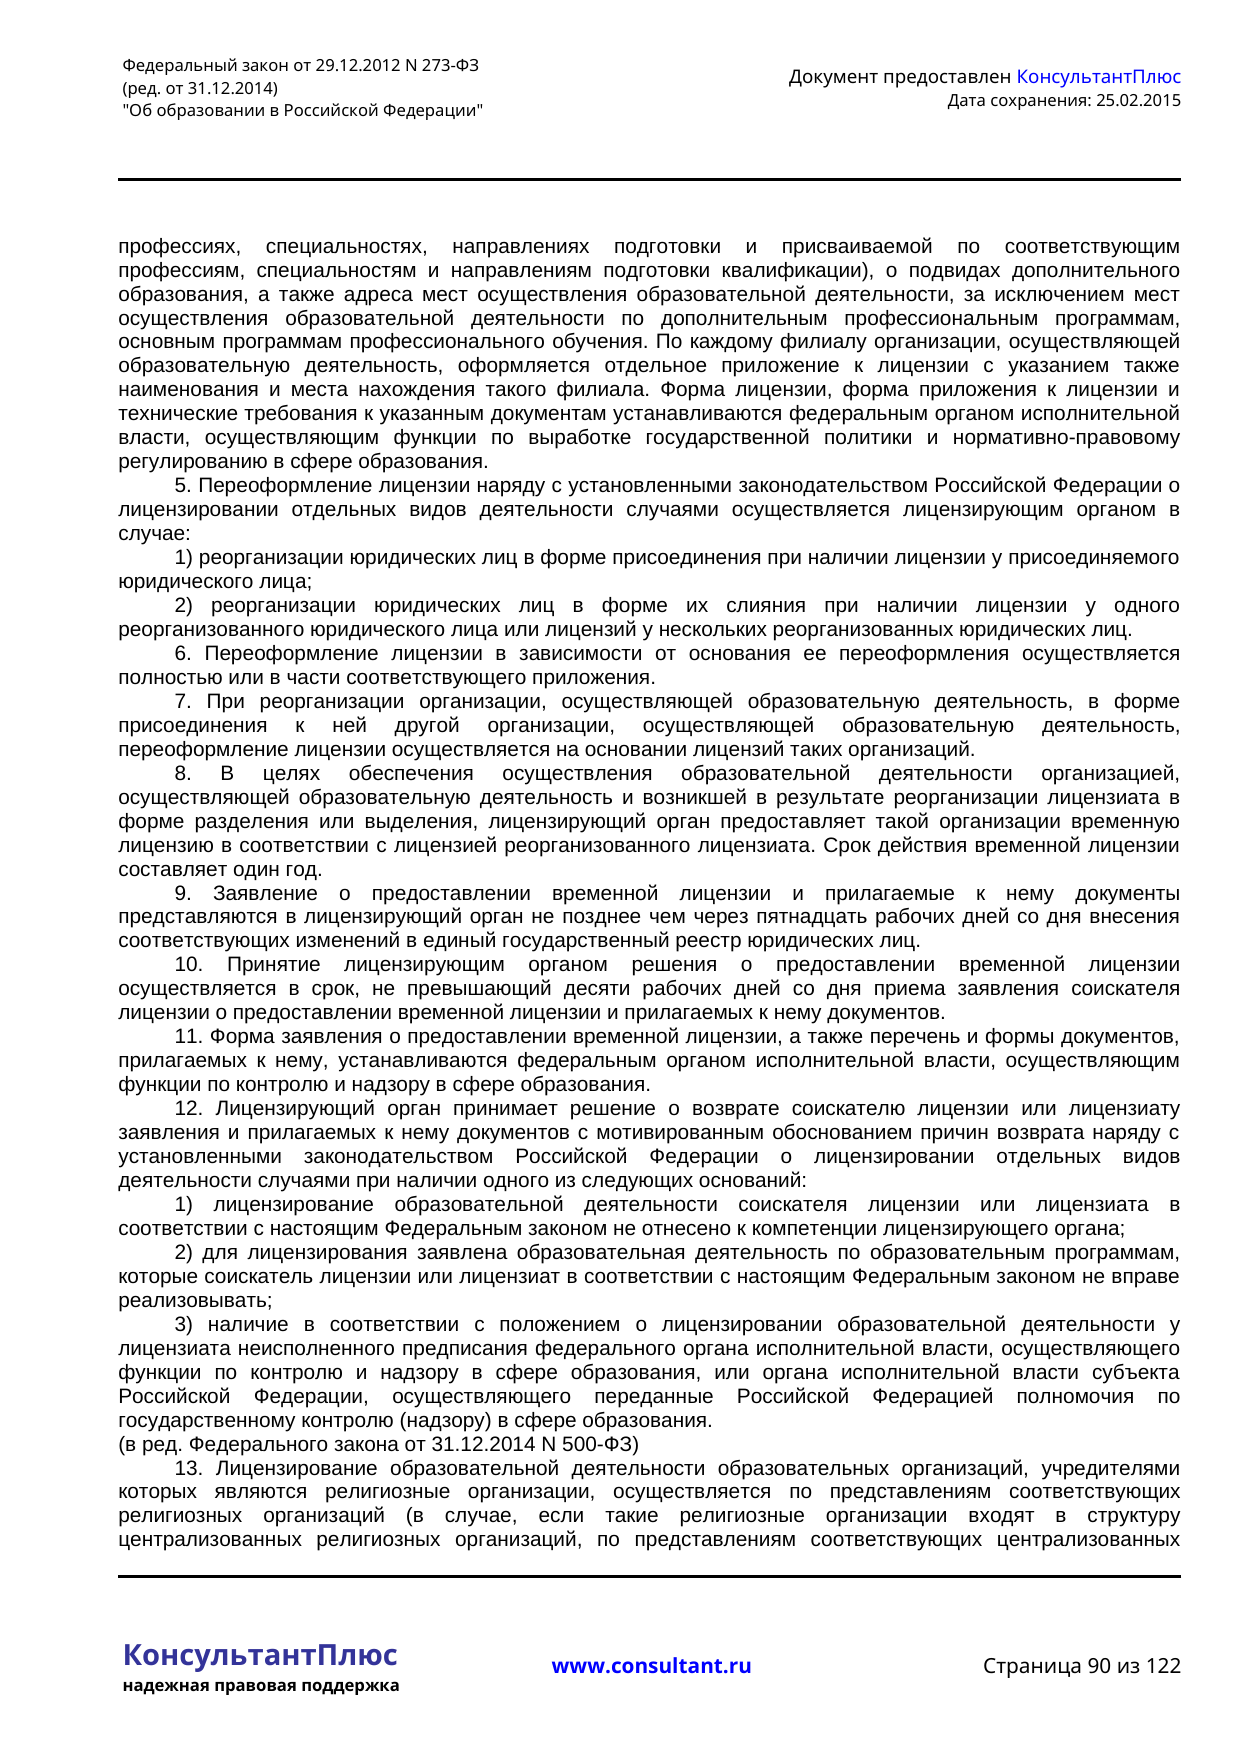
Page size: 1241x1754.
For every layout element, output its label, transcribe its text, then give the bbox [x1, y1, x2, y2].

text 8. В целях обеспечения осуществления образовательной деятельности организацией, осуществляющей образовательную деятельность и возникшей в результате реорганизации лицензиата в форме разделения или выделения, лицензирующий орган предоставляет такой организации временную лицензию в соответствии с лицензией реорганизованного лицензиата. Срок действия временной лицензии составляет один год. [118, 761, 1181, 880]
text 7. При реорганизации организации, осуществляющей образовательную деятельность, в форме присоединения к ней другой организации, осуществляющей образовательную деятельность, переоформление лицензии осуществляется на основании лицензий таких организаций. [118, 689, 1181, 761]
text 1) лицензирование образовательной деятельности соискателя лицензии или лицензиата в соответствии с настоящим Федеральным законом не отнесено к компетенции лицензирующего органа; [118, 1192, 1181, 1240]
text 2) для лицензирования заявлена образовательная деятельность по образовательным программам, которые соискатель лицензии или лицензиат в соответствии с настоящим Федеральным законом не вправе реализовывать; [118, 1240, 1181, 1312]
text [118, 233, 1181, 473]
text 3) наличие в соответствии с положением о лицензировании образовательной деятельности у лицензиата неисполненного предписания федерального органа исполнительной власти, осуществляющего функции по контролю и надзору в сфере образования, или органа исполнительной власти субъекта Российской Федерации, осуществляющего переданные Российской Федерацией полномочия по государственному контролю (надзору) в сфере образования. [118, 1312, 1181, 1431]
text 9. Заявление о предоставлении временной лицензии и прилагаемые к нему документы представляются в лицензирующий орган не позднее чем через пятнадцать рабочих дней со дня внесения соответствующих изменений в единый государственный реестр юридических лиц. [118, 880, 1181, 952]
text 1) реорганизации юридических лиц в форме присоединения при наличии лицензии у присоединяемого юридического лица; [118, 545, 1181, 593]
text 5. Переоформление лицензии наряду с установленными законодательством Российской Федерации о лицензировании отдельных видов деятельности случаями осуществляется лицензирующим органом в случае: [118, 473, 1181, 545]
text (в ред. Федерального закона от 31.12.2014 N 500-ФЗ) [118, 1431, 1181, 1455]
text 6. Переоформление лицензии в зависимости от основания ее переоформления осуществляется полностью или в части соответствующего приложения. [118, 641, 1181, 689]
text 2) реорганизации юридических лиц в форме их слияния при наличии лицензии у одного реорганизованного юридического лица или лицензий у нескольких реорганизованных юридических лиц. [118, 593, 1181, 641]
text 11. Форма заявления о предоставлении временной лицензии, а также перечень и формы документов, прилагаемых к нему, устанавливаются федеральным органом исполнительной власти, осуществляющим функции по контролю и надзору в сфере образования. [118, 1024, 1181, 1096]
text 10. Принятие лицензирующим органом решения о предоставлении временной лицензии осуществляется в срок, не превышающий десяти рабочих дней со дня приема заявления соискателя лицензии о предоставлении временной лицензии и прилагаемых к нему документов. [118, 952, 1181, 1024]
text 12. Лицензирующий орган принимает решение о возврате соискателю лицензии или лицензиату заявления и прилагаемых к нему документов с мотивированным обоснованием причин возврата наряду с установленными законодательством Российской Федерации о лицензировании отдельных видов деятельности случаями при наличии одного из следующих оснований: [118, 1096, 1181, 1192]
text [118, 1455, 1181, 1551]
